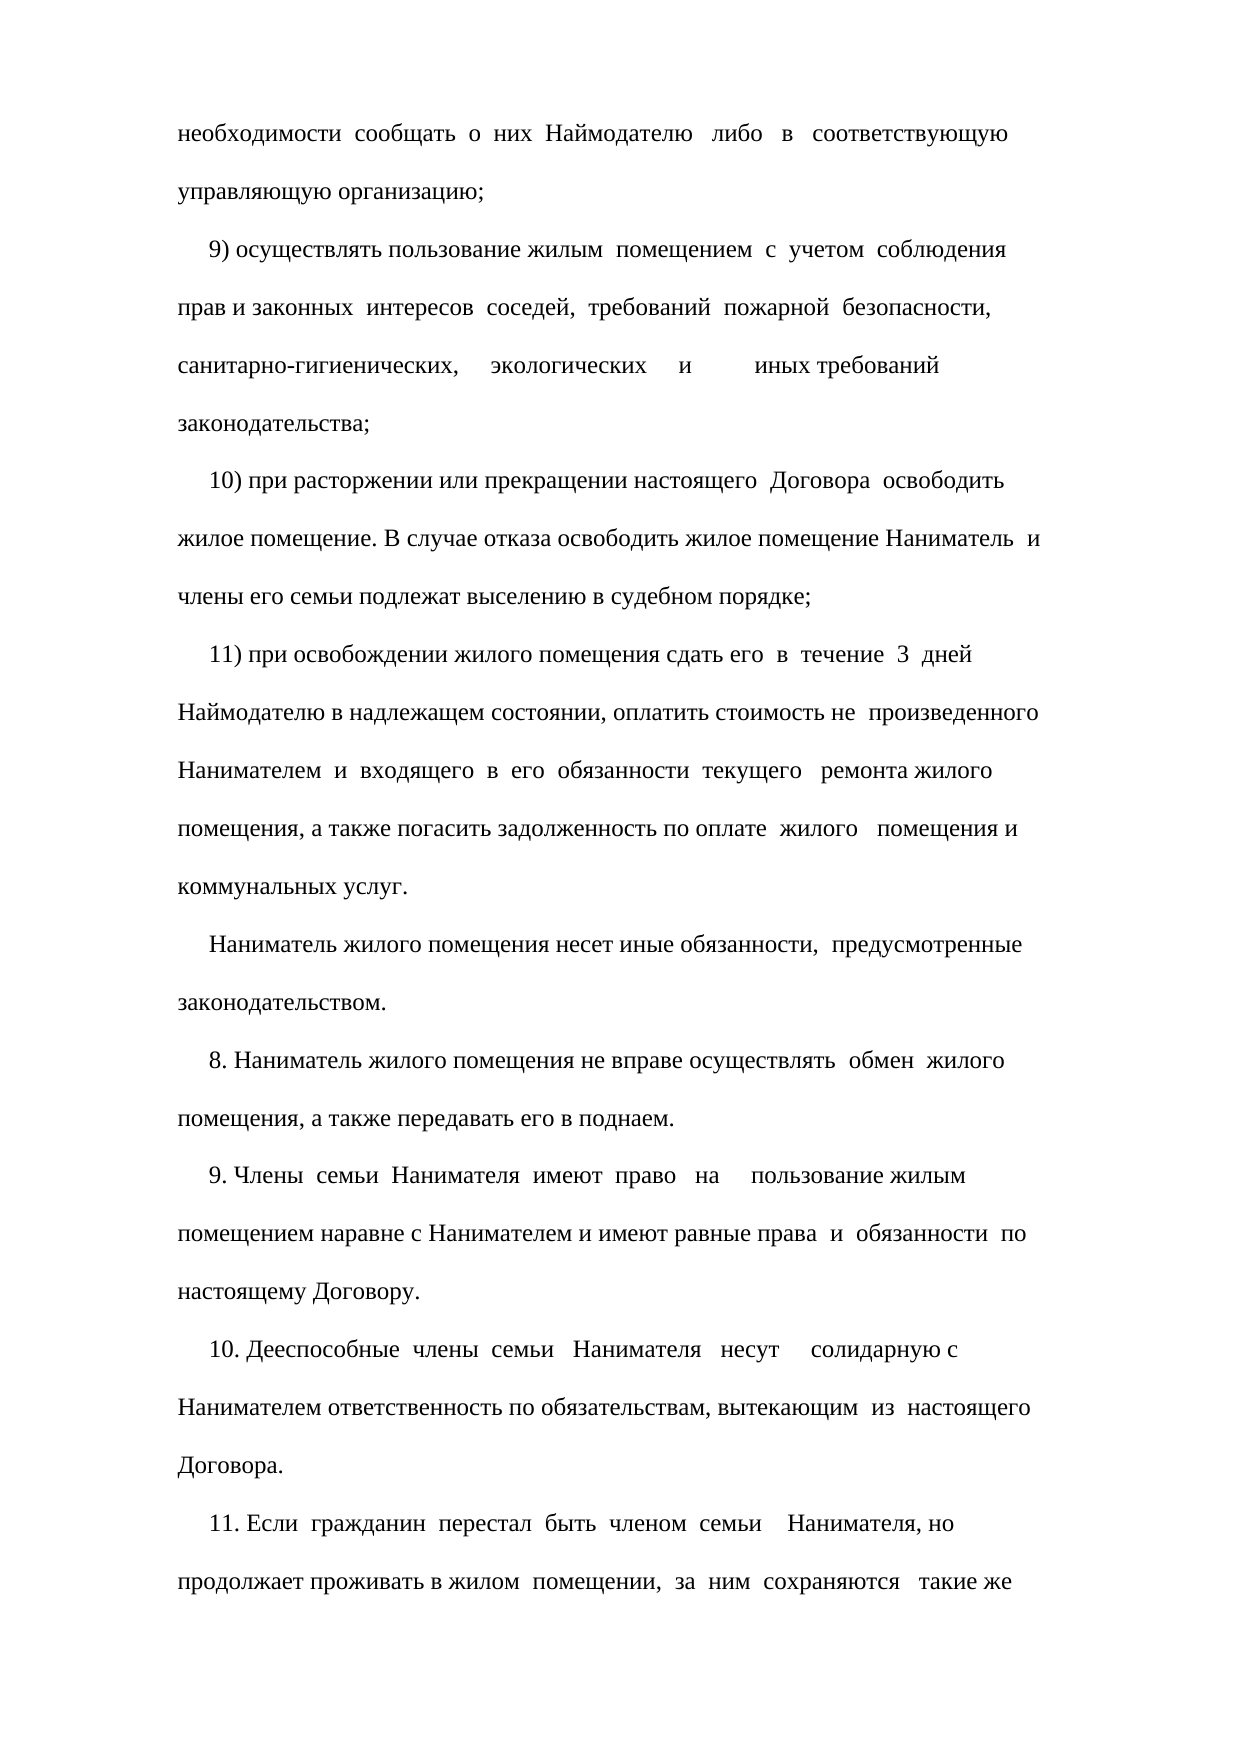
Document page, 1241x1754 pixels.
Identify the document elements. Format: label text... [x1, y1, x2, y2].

text настоящему Договору. [177, 1276, 1152, 1305]
text 10. Дееспособные члены семьи Нанимателя несут солидарную с [177, 1334, 1152, 1363]
text продолжает проживать в жилом помещении, за ним сохраняются такие же [177, 1566, 1152, 1595]
text 9) осуществлять пользование жилым помещением с учетом соблюдения [177, 234, 1152, 263]
text 8. Наниматель жилого помещения не вправе осуществлять обмен жилого [177, 1045, 1152, 1073]
text Наниматель жилого помещения несет иные обязанности, предусмотренные [177, 929, 1152, 958]
text Нанимателем ответственность по обязательствам, вытекающим из настоящего [177, 1392, 1152, 1421]
text помещения, а также погасить задолженность по оплате жилого помещения и [177, 813, 1152, 842]
text 11. Если гражданин перестал быть членом семьи Нанимателя, но [177, 1508, 1152, 1537]
text управляющую организацию; [177, 176, 1152, 205]
text законодательства; [177, 408, 1152, 436]
text санитарно-гигиенических, экологических и иных требований [177, 350, 1152, 378]
text 11) при освобождении жилого помещения сдать его в течение 3 дней [177, 639, 1152, 668]
text помещения, а также передавать его в поднаем. [177, 1103, 1152, 1131]
text необходимости сообщать о них Наймодателю либо в соответствующую [177, 118, 1152, 147]
text жилое помещение. В случае отказа освободить жилое помещение Наниматель и [177, 523, 1152, 552]
text коммунальных услуг. [177, 871, 1152, 900]
text члены его семьи подлежат выселению в судебном порядке; [177, 581, 1152, 610]
text законодательством. [177, 987, 1152, 1016]
text Наймодателю в надлежащем состоянии, оплатить стоимость не произведенного [177, 697, 1152, 726]
text 10) при расторжении или прекращении настоящего Договора освободить [177, 466, 1152, 494]
text Нанимателем и входящего в его обязанности текущего ремонта жилого [177, 755, 1152, 784]
text 9. Члены семьи Нанимателя имеют право на пользование жилым [177, 1161, 1152, 1189]
text прав и законных интересов соседей, требований пожарной безопасности, [177, 292, 1152, 321]
text помещением наравне с Нанимателем и имеют равные права и обязанности по [177, 1218, 1152, 1247]
text Договора. [177, 1450, 1152, 1479]
